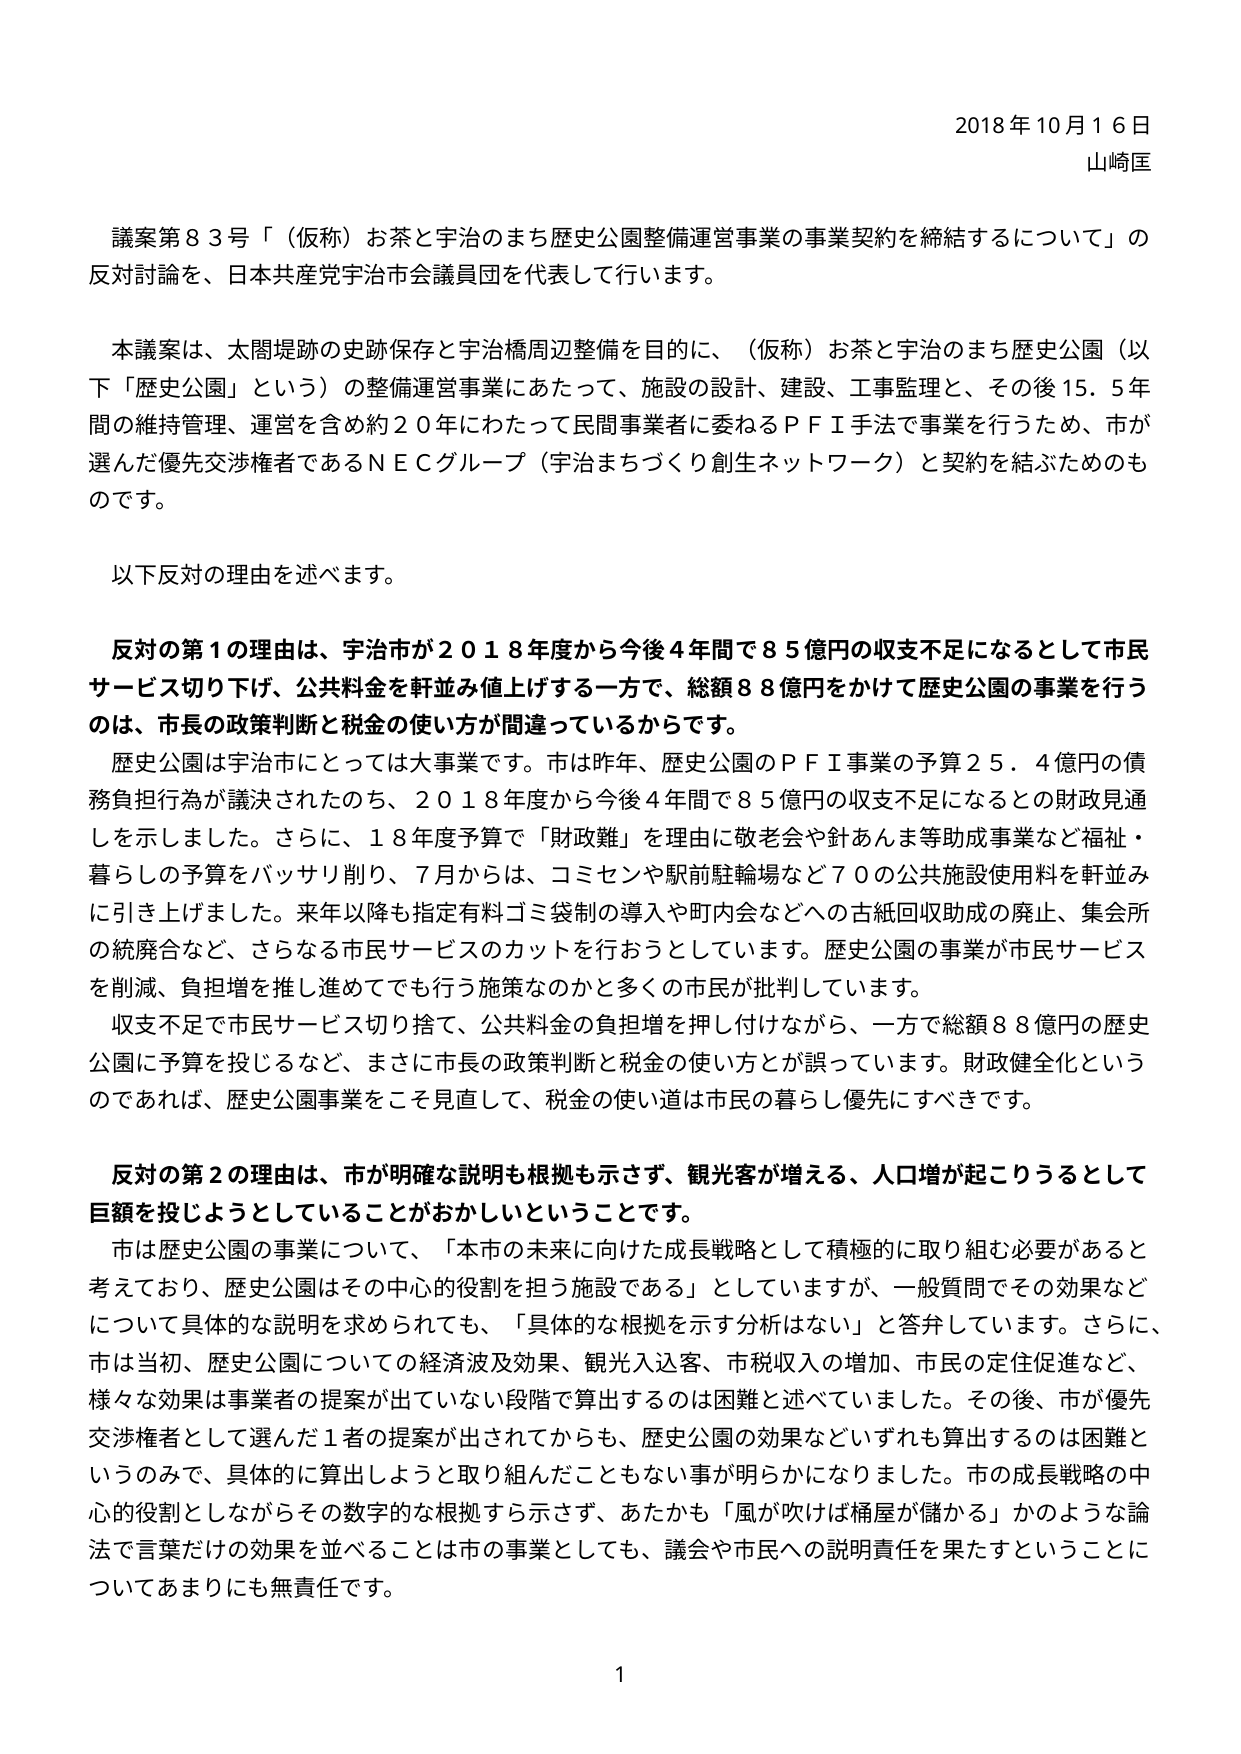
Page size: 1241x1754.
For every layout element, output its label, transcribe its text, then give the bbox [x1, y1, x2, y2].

text 市は歴史公園の事業について、「本市の未来に向けた成長戦略として積極的に取り組む必要があると考えており、歴史公園はその中心的役割を担う施設である」としていますが、一般質問でその効果などについて具体的な説明を求められても、「具体的な根拠を示す分析はない」と答弁しています。さらに、市は当初、歴史公園についての経済波及効果、観光入込客、市税収入の増加、市民の定住促進など、様々な効果は事業者の提案が出ていない段階で算出するのは困難と述べていました。その後、市が優先交渉権者として選んだ１者の提案が出されてからも、歴史公園の効果などいずれも算出するのは困難というのみで、具体的に算出しようと取り組んだこともない事が明らかになりました。市の成長戦略の中心的役割としながらその数字的な根拠すら示さず、あたかも「風が吹けば桶屋が儲かる」かのような論法で言葉だけの効果を並べることは市の事業としても、議会や市民への説明責任を果たすということについてあまりにも無責任です。 [89, 1230, 1152, 1605]
text 歴史公園は宇治市にとっては大事業です。市は昨年、歴史公園のＰＦＩ事業の予算２５．４億円の債務負担行為が議決されたのち、２０１８年度から今後４年間で８５億円の収支不足になるとの財政見通しを示しました。さらに、１８年度予算で「財政難」を理由に敬老会や針あんま等助成事業など福祉・暮らしの予算をバッサリ削り、７月からは、コミセンや駅前駐輪場など７０の公共施設使用料を軒並みに引き上げました。来年以降も指定有料ゴミ袋制の導入や町内会などへの古紙回収助成の廃止、集会所の統廃合など、さらなる市民サービスのカットを行おうとしています。歴史公園の事業が市民サービスを削減、負担増を推し進めてでも行う施策なのかと多くの市民が批判しています。 [89, 742, 1152, 1005]
text 2018年10月1６日 [89, 105, 1152, 142]
text 山崎匡 [89, 142, 1152, 180]
text 反対の第2の理由は、市が明確な説明も根拠も示さず、観光客が増える、人口増が起こりうるとして巨額を投じようとしていることがおかしいということです。 [89, 1155, 1152, 1230]
text 以下反対の理由を述べます。 [89, 555, 1152, 592]
text 本議案は、太閤堤跡の史跡保存と宇治橋周辺整備を目的に、（仮称）お茶と宇治のまち歴史公園（以下「歴史公園」という）の整備運営事業にあたって、施設の設計、建設、工事監理と、その後15．5年間の維持管理、運営を含め約２０年にわたって民間事業者に委ねるＰＦＩ手法で事業を行うため、市が選んだ優先交渉権者であるＮＥＣグループ（宇治まちづくり創生ネットワーク）と契約を結ぶためのものです。 [89, 330, 1152, 517]
text 反対の第1の理由は、宇治市が２０１８年度から今後４年間で８５億円の収支不足になるとして市民サービス切り下げ、公共料金を軒並み値上げする一方で、総額８８億円をかけて歴史公園の事業を行うのは、市長の政策判断と税金の使い方が間違っているからです。 [89, 630, 1152, 742]
text 収支不足で市民サービス切り捨て、公共料金の負担増を押し付けながら、一方で総額８８億円の歴史公園に予算を投じるなど、まさに市長の政策判断と税金の使い方とが誤っています。財政健全化というのであれば、歴史公園事業をこそ見直して、税金の使い道は市民の暮らし優先にすべきです。 [89, 1005, 1152, 1117]
text 議案第８３号「（仮称）お茶と宇治のまち歴史公園整備運営事業の事業契約を締結するについて」の反対討論を、日本共産党宇治市会議員団を代表して行います。 [89, 217, 1152, 292]
